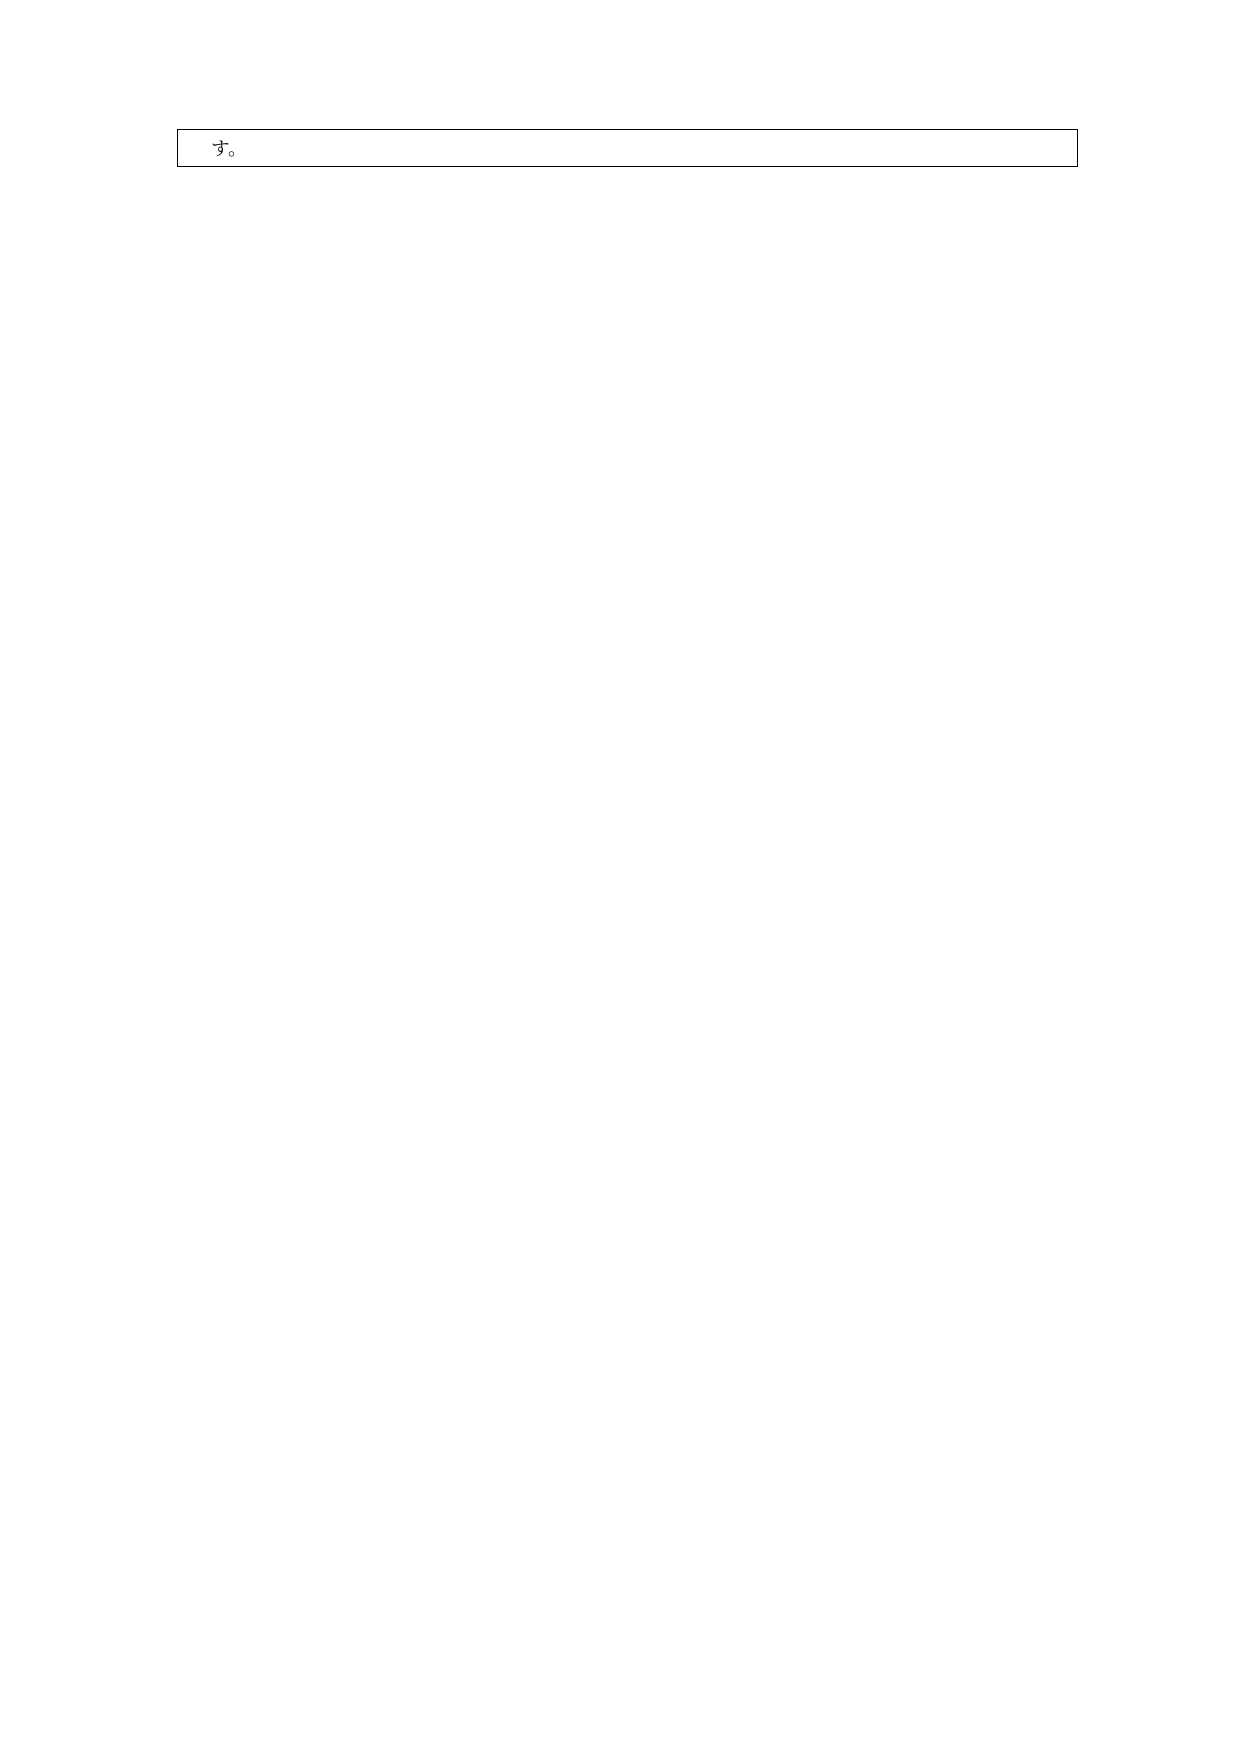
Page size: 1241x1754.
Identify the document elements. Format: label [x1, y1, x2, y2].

table_header [178, 130, 1077, 166]
